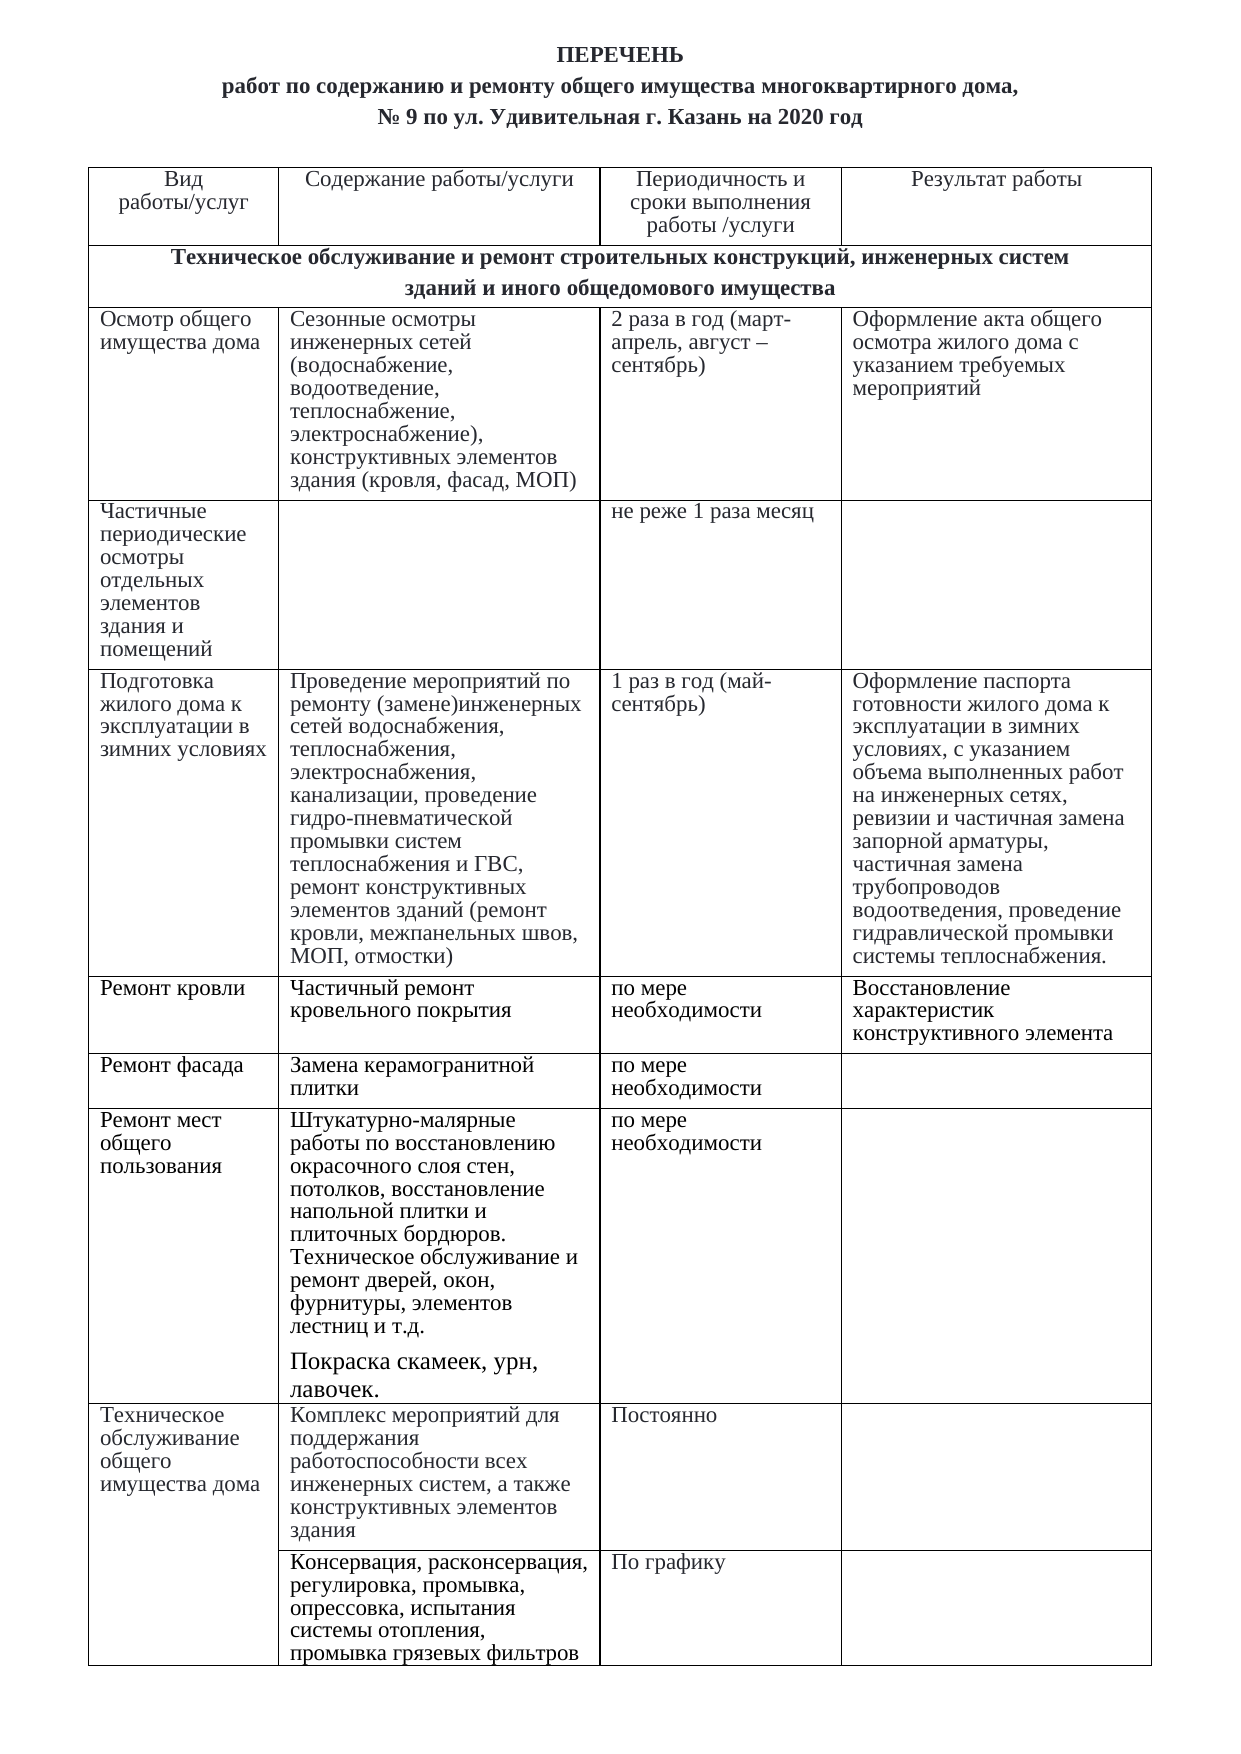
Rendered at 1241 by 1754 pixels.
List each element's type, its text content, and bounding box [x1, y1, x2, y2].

table_cell Ремонт мест общего пользования [89, 1109, 278, 1403]
table_cell [842, 1551, 1151, 1665]
table_header Результат работы [842, 168, 1151, 245]
table_header Вид работы/услуг [89, 168, 278, 245]
text ПЕРЕЧЕНЬ [59, 44, 1181, 67]
table_cell Замена керамогранитной плитки [279, 1054, 599, 1108]
table_cell Постоянно [601, 1404, 841, 1550]
table_cell по мере необходимости [601, 1109, 841, 1403]
text № 9 по ул. Удивительная г. Казань на 2020 год [59, 106, 1181, 129]
table_header Содержание работы/услуги [279, 168, 599, 245]
table_cell [279, 501, 599, 669]
table_cell Частичный ремонт кровельного покрытия [279, 977, 599, 1053]
table_cell 2 раза в год (март-апрель, август – сентябрь) [601, 308, 841, 499]
table_cell Частичные периодические осмотры отдельных элементов здания и помещений [89, 501, 278, 669]
table_cell [842, 1054, 1151, 1108]
table_cell Проведение мероприятий по ремонту (замене)инженерных сетей водоснабжения, теплоснабжения, электроснабжения, канализации, проведение гидро-пневматической промывки систем теплоснабжения и ГВС, ремонт конструктивных элементов зданий (ремонт кровли, межпанельных швов, МОП, отмостки) [279, 670, 599, 976]
table_cell Оформление акта общего осмотра жилого дома с указанием требуемых мероприятий [842, 308, 1151, 499]
table_cell Подготовка жилого дома к эксплуатации в зимних условиях [89, 670, 278, 976]
table_cell по мере необходимости [601, 1054, 841, 1108]
text работ по содержанию и ремонту общего имущества многоквартирного дома, [59, 75, 1181, 98]
table_cell Комплекс мероприятий для поддержания работоспособности всех инженерных систем, а также конструктивных элементов здания [279, 1404, 599, 1550]
table_cell Ремонт фасада [89, 1054, 278, 1108]
table_cell [842, 1109, 1151, 1403]
table_cell Ремонт кровли [89, 977, 278, 1053]
table_cell Техническое обслуживание общего имущества дома [89, 1404, 278, 1665]
table_cell [842, 501, 1151, 669]
table_cell По графику [601, 1551, 841, 1665]
table_cell по мере необходимости [601, 977, 841, 1053]
table_cell Сезонные осмотры инженерных сетей (водоснабжение, водоотведение, теплоснабжение, электроснабжение), конструктивных элементов здания (кровля, фасад, МОП) [279, 308, 599, 499]
table_cell Техническое обслуживание и ремонт строительных конструкций, инженерных систем зданий и иного общедомового имущества [89, 246, 1151, 307]
table_cell 1 раз в год (май-сентябрь) [601, 670, 841, 976]
table_header Периодичность и сроки выполнения работы /услуги [601, 168, 841, 245]
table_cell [279, 1551, 599, 1665]
table_cell Осмотр общего имущества дома [89, 308, 278, 499]
table_cell Восстановление характеристик конструктивного элемента [842, 977, 1151, 1053]
table_cell Оформление паспорта готовности жилого дома к эксплуатации в зимних условиях, с указанием объема выполненных работ на инженерных сетях, ревизии и частичная замена запорной арматуры, частичная замена трубопроводов водоотведения, проведение гидравлической промывки системы теплоснабжения. [842, 670, 1151, 976]
table_cell Штукатурно-малярные работы по восстановлению окрасочного слоя стен, потолков, восстановление напольной плитки и плиточных бордюров. Техническое обслуживание и ремонт дверей, окон, фурнитуры, элементов лестниц и т.д. Покраска скамеек, урн, лавочек. [279, 1109, 599, 1403]
table_cell не реже 1 раза месяц [601, 501, 841, 669]
table_cell [842, 1404, 1151, 1550]
